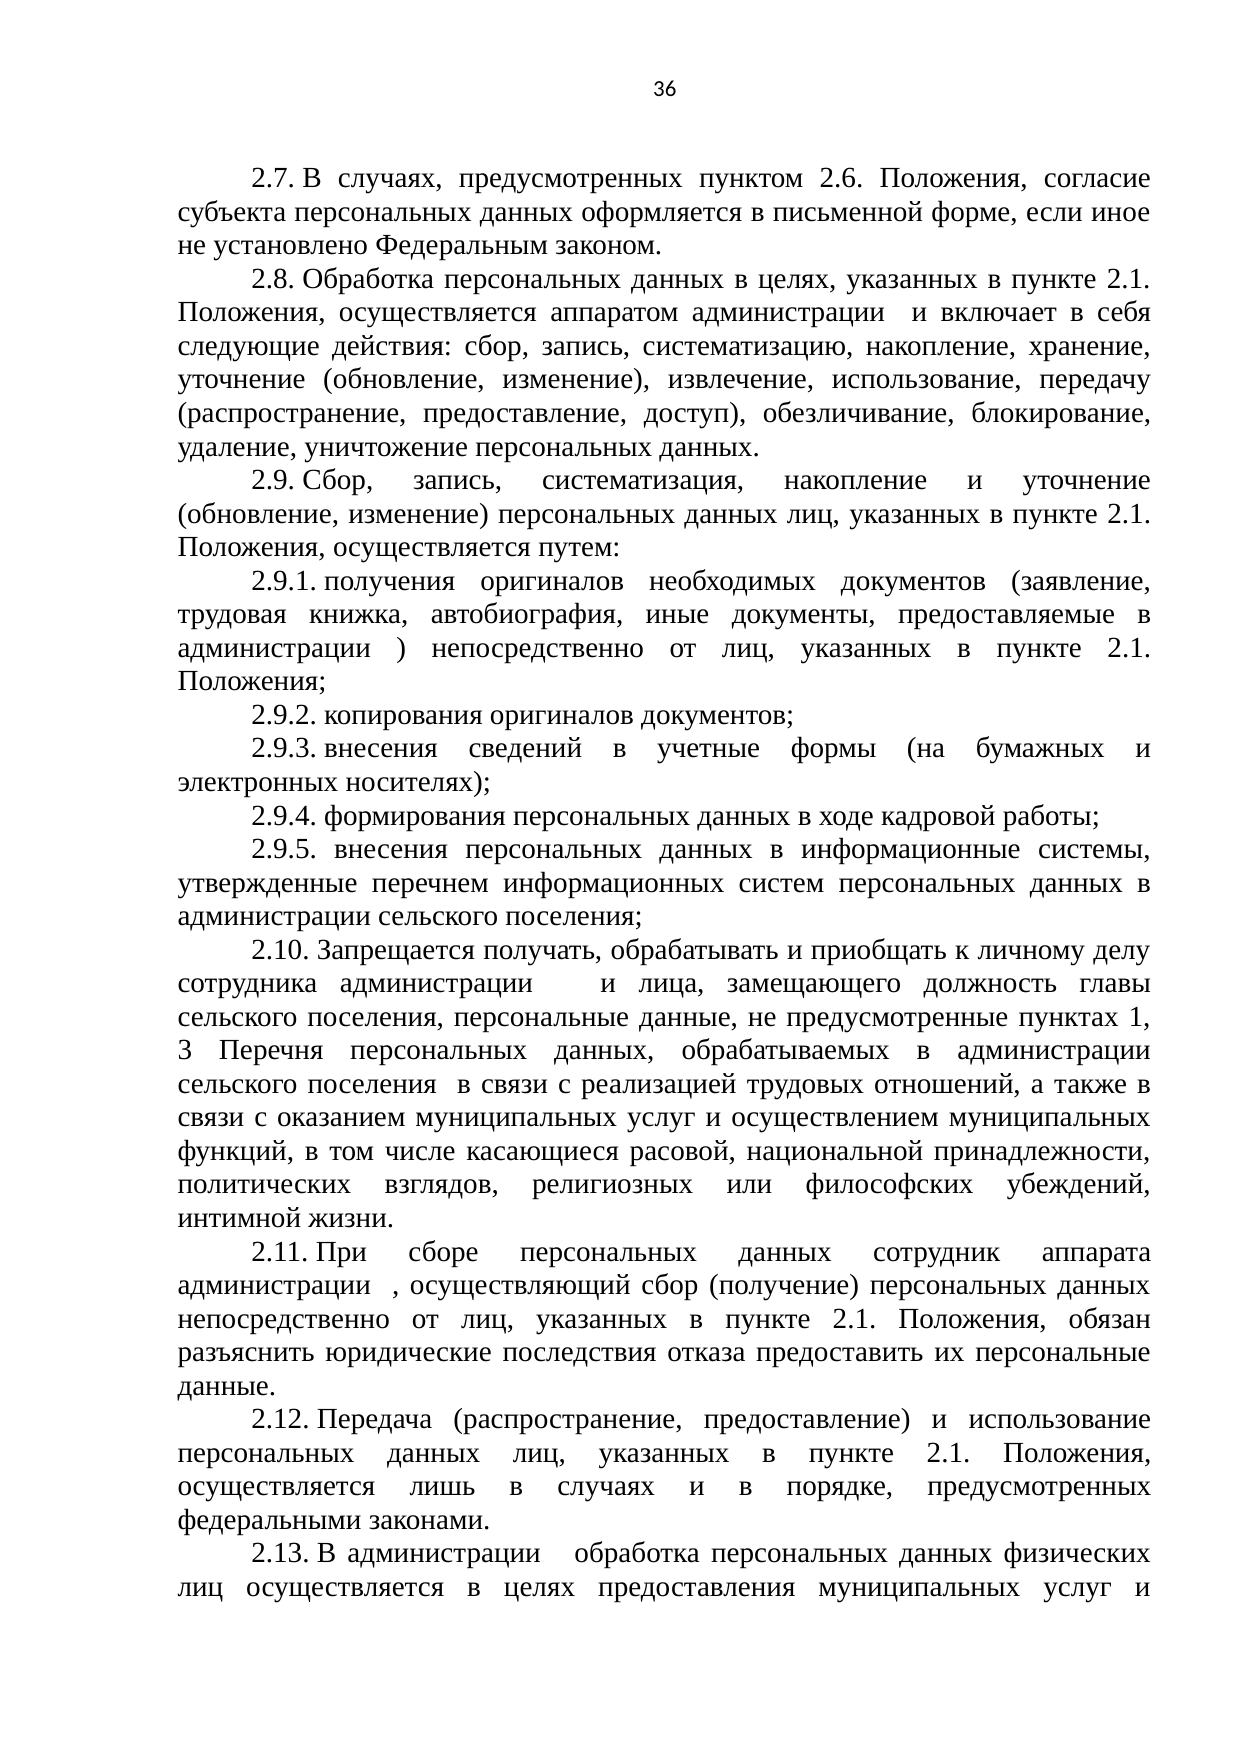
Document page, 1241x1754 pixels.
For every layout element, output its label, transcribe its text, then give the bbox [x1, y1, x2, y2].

text 2.9.1. получения оригиналов необходимых документов (заявление, трудовая книжка, автобиография, иные документы, предоставляемые в администрации ) непосредственно от лиц, указанных в пункте 2.1. Положения; [177, 563, 1152, 697]
text 2.9. Сбор, запись, систематизация, накопление и уточнение (обновление, изменение) персональных данных лиц, указанных в пункте 2.1. Положения, осуществляется путем: [177, 462, 1152, 563]
text 2.9.5. внесения персональных данных в информационные системы, утвержденные перечнем информационных систем персональных данных в администрации сельского поселения; [177, 831, 1152, 932]
text 2.9.4. формирования персональных данных в ходе кадровой работы; [177, 798, 1152, 831]
text 2.12. Передача (распространение, предоставление) и использование персональных данных лиц, указанных в пункте 2.1. Положения, осуществляется лишь в случаях и в порядке, предусмотренных федеральными законами. [177, 1401, 1152, 1536]
text 2.7. В случаях, предусмотренных пунктом 2.6. Положения, согласие субъекта персональных данных оформляется в письменной форме, если иное не установлено Федеральным законом. [177, 160, 1152, 261]
text 2.9.2. копирования оригиналов документов; [177, 697, 1152, 731]
text 2.8. Обработка персональных данных в целях, указанных в пункте 2.1. Положения, осуществляется аппаратом администрации и включает в себя следующие действия: сбор, запись, систематизацию, накопление, хранение, уточнение (обновление, изменение), извлечение, использование, передачу (распространение, предоставление, доступ), обезличивание, блокирование, удаление, уничтожение персональных данных. [177, 261, 1152, 462]
text 2.11. При сборе персональных данных сотрудник аппарата администрации , осуществляющий сбор (получение) персональных данных непосредственно от лиц, указанных в пункте 2.1. Положения, обязан разъяснить юридические последствия отказа предоставить их персональные данные. [177, 1234, 1152, 1401]
text 2.10. Запрещается получать, обрабатывать и приобщать к личному делу сотрудника администрации и лица, замещающего должность главы сельского поселения, персональные данные, не предусмотренные пунктах 1, 3 Перечня персональных данных, обрабатываемых в администрации сельского поселения в связи с реализацией трудовых отношений, а также в связи с оказанием муниципальных услуг и осуществлением муниципальных функций, в том числе касающиеся расовой, национальной принадлежности, политических взглядов, религиозных или философских убеждений, интимной жизни. [177, 932, 1152, 1234]
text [177, 1536, 1152, 1603]
text 2.9.3. внесения сведений в учетные формы (на бумажных и электронных носителях); [177, 731, 1152, 798]
